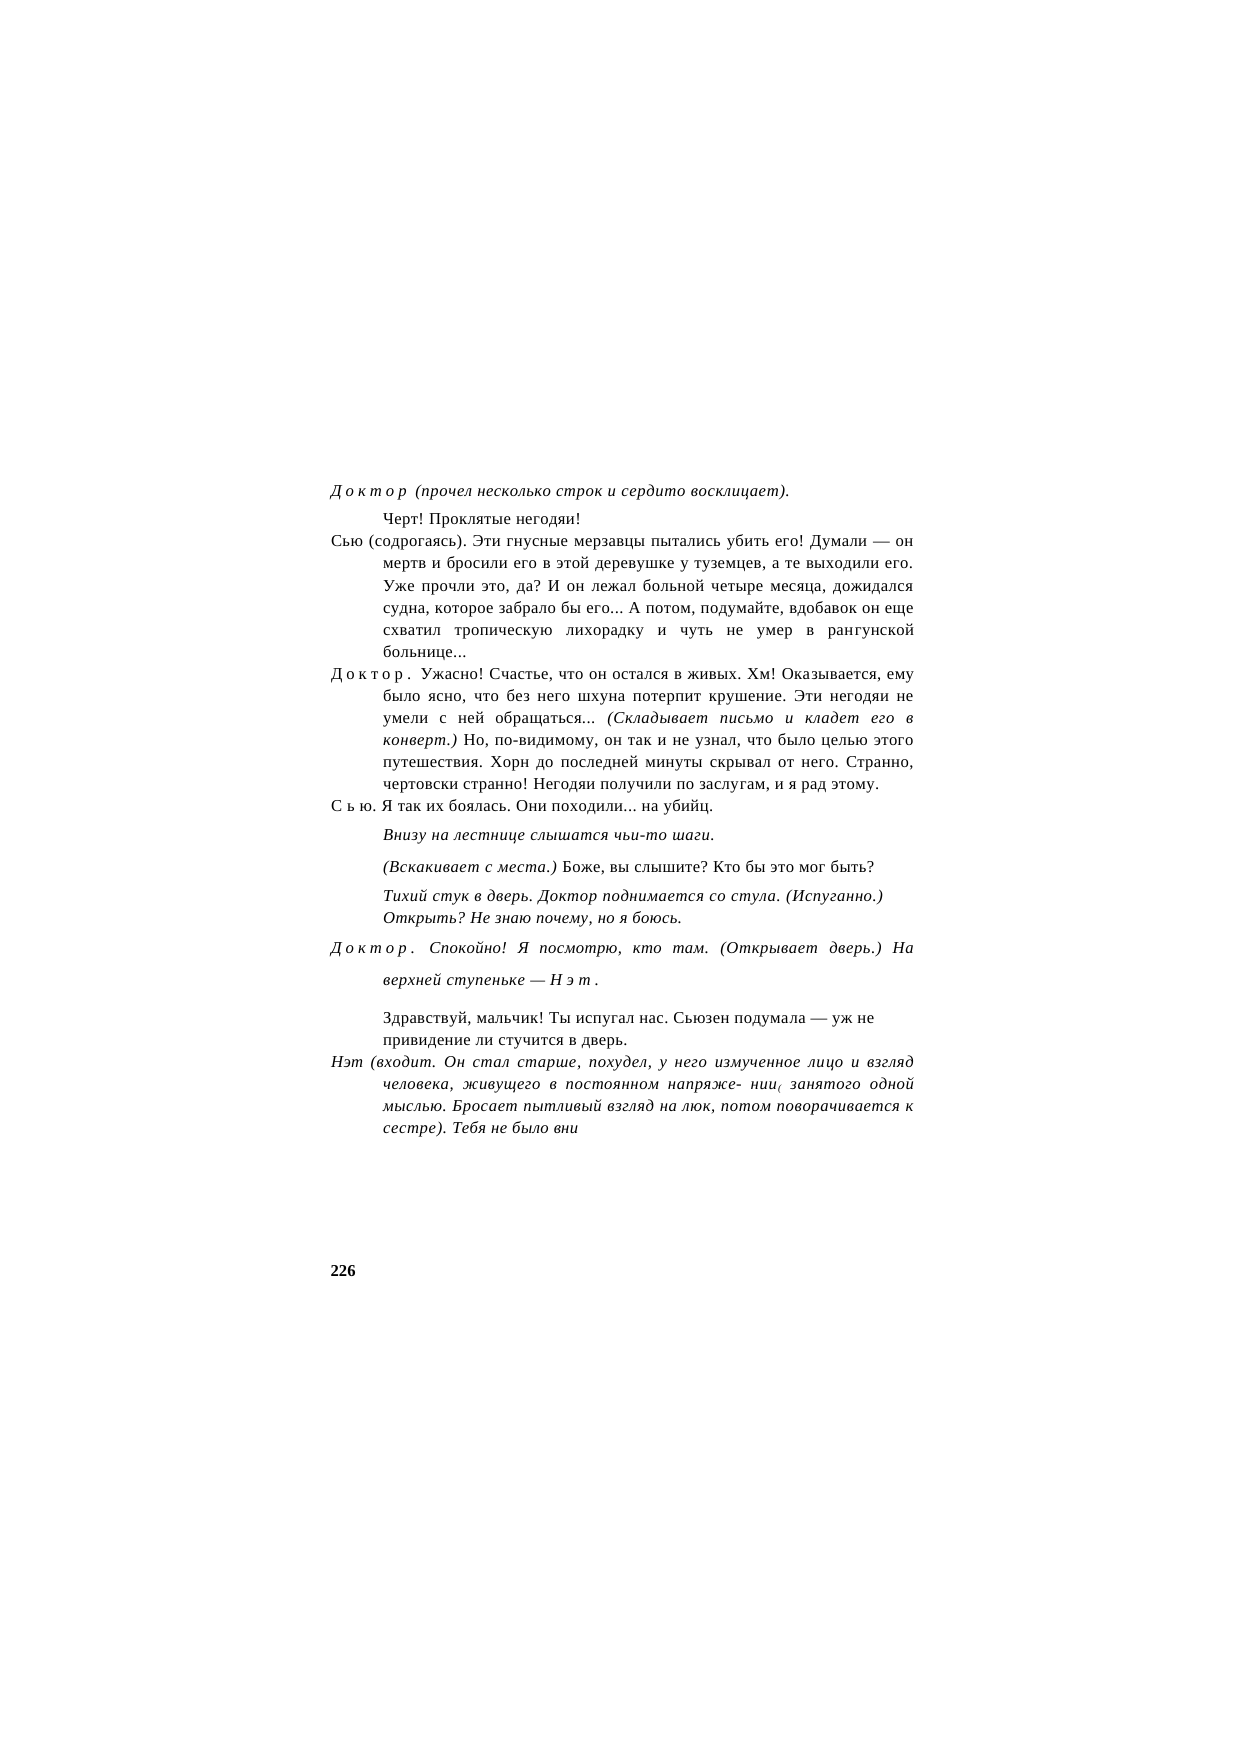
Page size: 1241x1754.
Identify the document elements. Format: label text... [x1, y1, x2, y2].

text (Вскакивает с места.) Боже, вы слышите? Кто бы это мог быть? [383, 854, 914, 877]
text Сью (содрогаясь). Эти гнусные мерзавцы пытались убить его! Думали — он мертв и бросили его в этой деревушке у туземцев, а те выходили его. Уже прочли это, да? И он лежал больной четыре месяца, дожидался судна, которое забрало бы его... А потом, подумайте, вдобавок он еще схватил тропическую лихорадку и чуть не умер в рангунской больнице... [331, 529, 914, 662]
text С ь ю. Я так их боялась. Они походили... на убийц. [331, 794, 916, 816]
text Доктор. Ужасно! Счастье, что он остался в живых. Хм! Оказывается, ему было ясно, что без него шхуна потерпит крушение. Эти негодяи не умели с ней обращаться... (Складывает письмо и кладет его в конверт.) Но, по-видимому, он так и не узнал, что было целью этого путешествия. Хорн до последней минуты скрывал от него. Странно, чертовски странно! Негодяи получили по заслугам, и я рад этому. [331, 662, 914, 794]
text Доктор. Спокойно! Я посмотрю, кто там. (Открывает дверь.) На верхней ступеньке — Нэт. [331, 928, 914, 992]
text 226 [330, 1263, 355, 1279]
text Внизу на лестнице слышатся чьи-то шаги. [383, 827, 916, 844]
text Доктор (прочел несколько строк и сердито восклицает). [331, 479, 916, 501]
text Черт! Проклятые негодяи! [383, 507, 916, 529]
text Здравствуй, мальчик! Ты испугал нас. Сьюзен подумала — уж не привидение ли стучится в дверь. [383, 1006, 914, 1050]
text Нэт (входит. Он стал старше, похудел, у него измученное лицо и взгляд человека, живущего в постоянном напряже- нии( занятого одной мыслью. Бросает пытливый взгляд на люк, потом поворачивается к сестре). Тебя не было вни [331, 1050, 914, 1138]
text Тихий стук в дверь. Доктор поднимается со стула. (Испуганно.) Открыть? Не знаю почему, но я боюсь. [383, 884, 914, 928]
